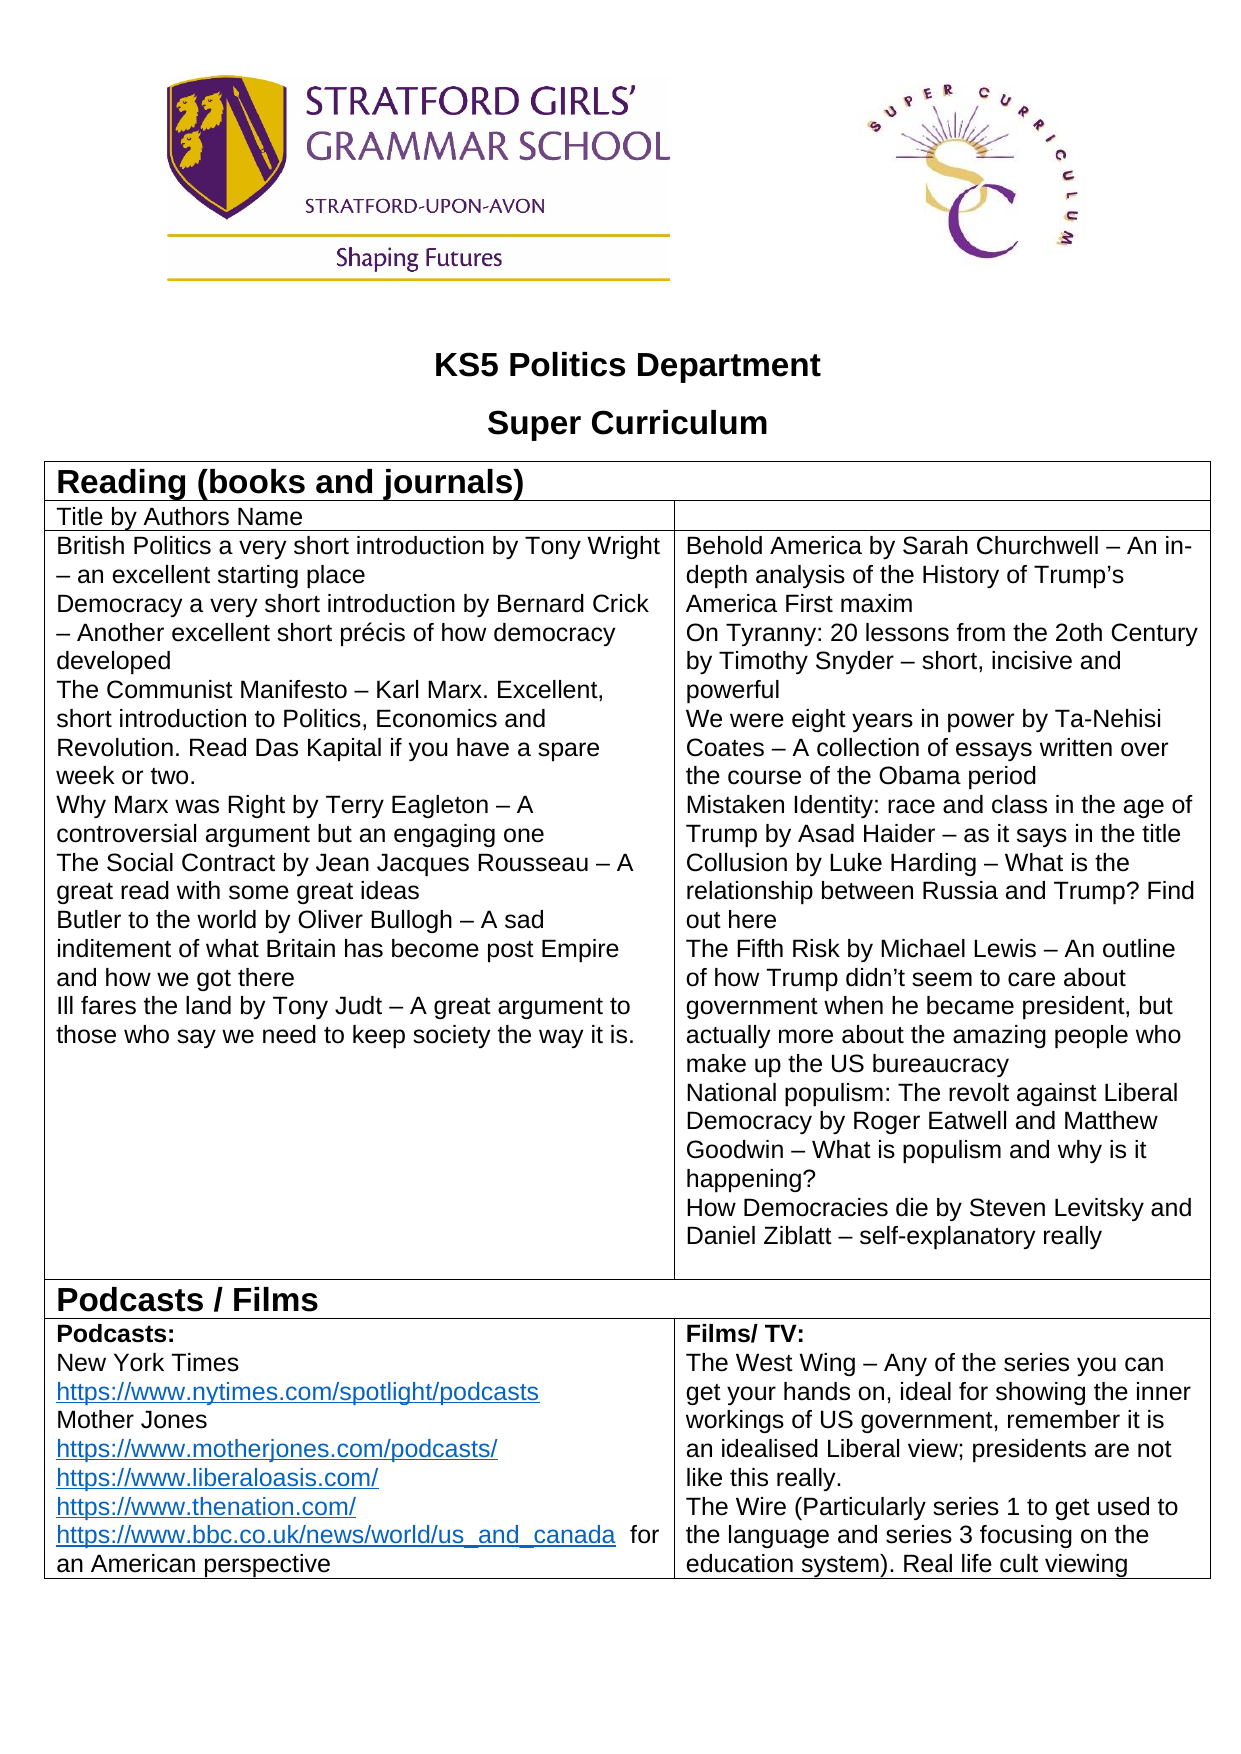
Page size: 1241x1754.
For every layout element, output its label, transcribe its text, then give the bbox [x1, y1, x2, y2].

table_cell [675, 1319, 1210, 1578]
picture [167, 75, 671, 281]
text KS5 Politics Department [44, 345, 1211, 383]
picture [856, 59, 1089, 281]
text Super Curriculum [44, 403, 1211, 441]
table_cell Title by Authors Name [45, 501, 674, 530]
table_cell British Politics a very short introduction by Tony Wright – an excellent starting place Democracy a very short introduction by Bernard Crick – Another excellent short précis of how democracy developed The Communist Manifesto – Karl Marx. Excellent, short introduction to Politics, Economics and Revolution. Read Das Kapital if you have a spare week or two. Why Marx was Right by Terry Eagleton – A controversial argument but an engaging one The Social Contract by Jean Jacques Rousseau – A great read with some great ideas Butler to the world by Oliver Bullogh – A sad inditement of what Britain has become post Empire and how we got there Ill fares the land by Tony Judt – A great argument to those who say we need to keep society the way it is. [45, 531, 674, 1279]
table_cell Behold America by Sarah Churchwell – An in-depth analysis of the History of Trump’s America First maxim On Tyranny: 20 lessons from the 2oth Century by Timothy Snyder – short, incisive and powerful We were eight years in power by Ta-Nehisi Coates – A collection of essays written over the course of the Obama period Mistaken Identity: race and class in the age of Trump by Asad Haider – as it says in the title Collusion by Luke Harding – What is the relationship between Russia and Trump? Find out here The Fifth Risk by Michael Lewis – An outline of how Trump didn’t seem to care about government when he became president, but actually more about the amazing people who make up the US bureaucracy National populism: The revolt against Liberal Democracy by Roger Eatwell and Matthew Goodwin – What is populism and why is it happening? How Democracies die by Steven Levitsky and Daniel Ziblatt – self-explanatory really [675, 531, 1210, 1279]
table_cell Podcasts / Films [45, 1280, 1210, 1318]
table_cell [675, 501, 1210, 530]
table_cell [45, 1319, 674, 1578]
table_header Reading (books and journals) [45, 462, 1210, 500]
